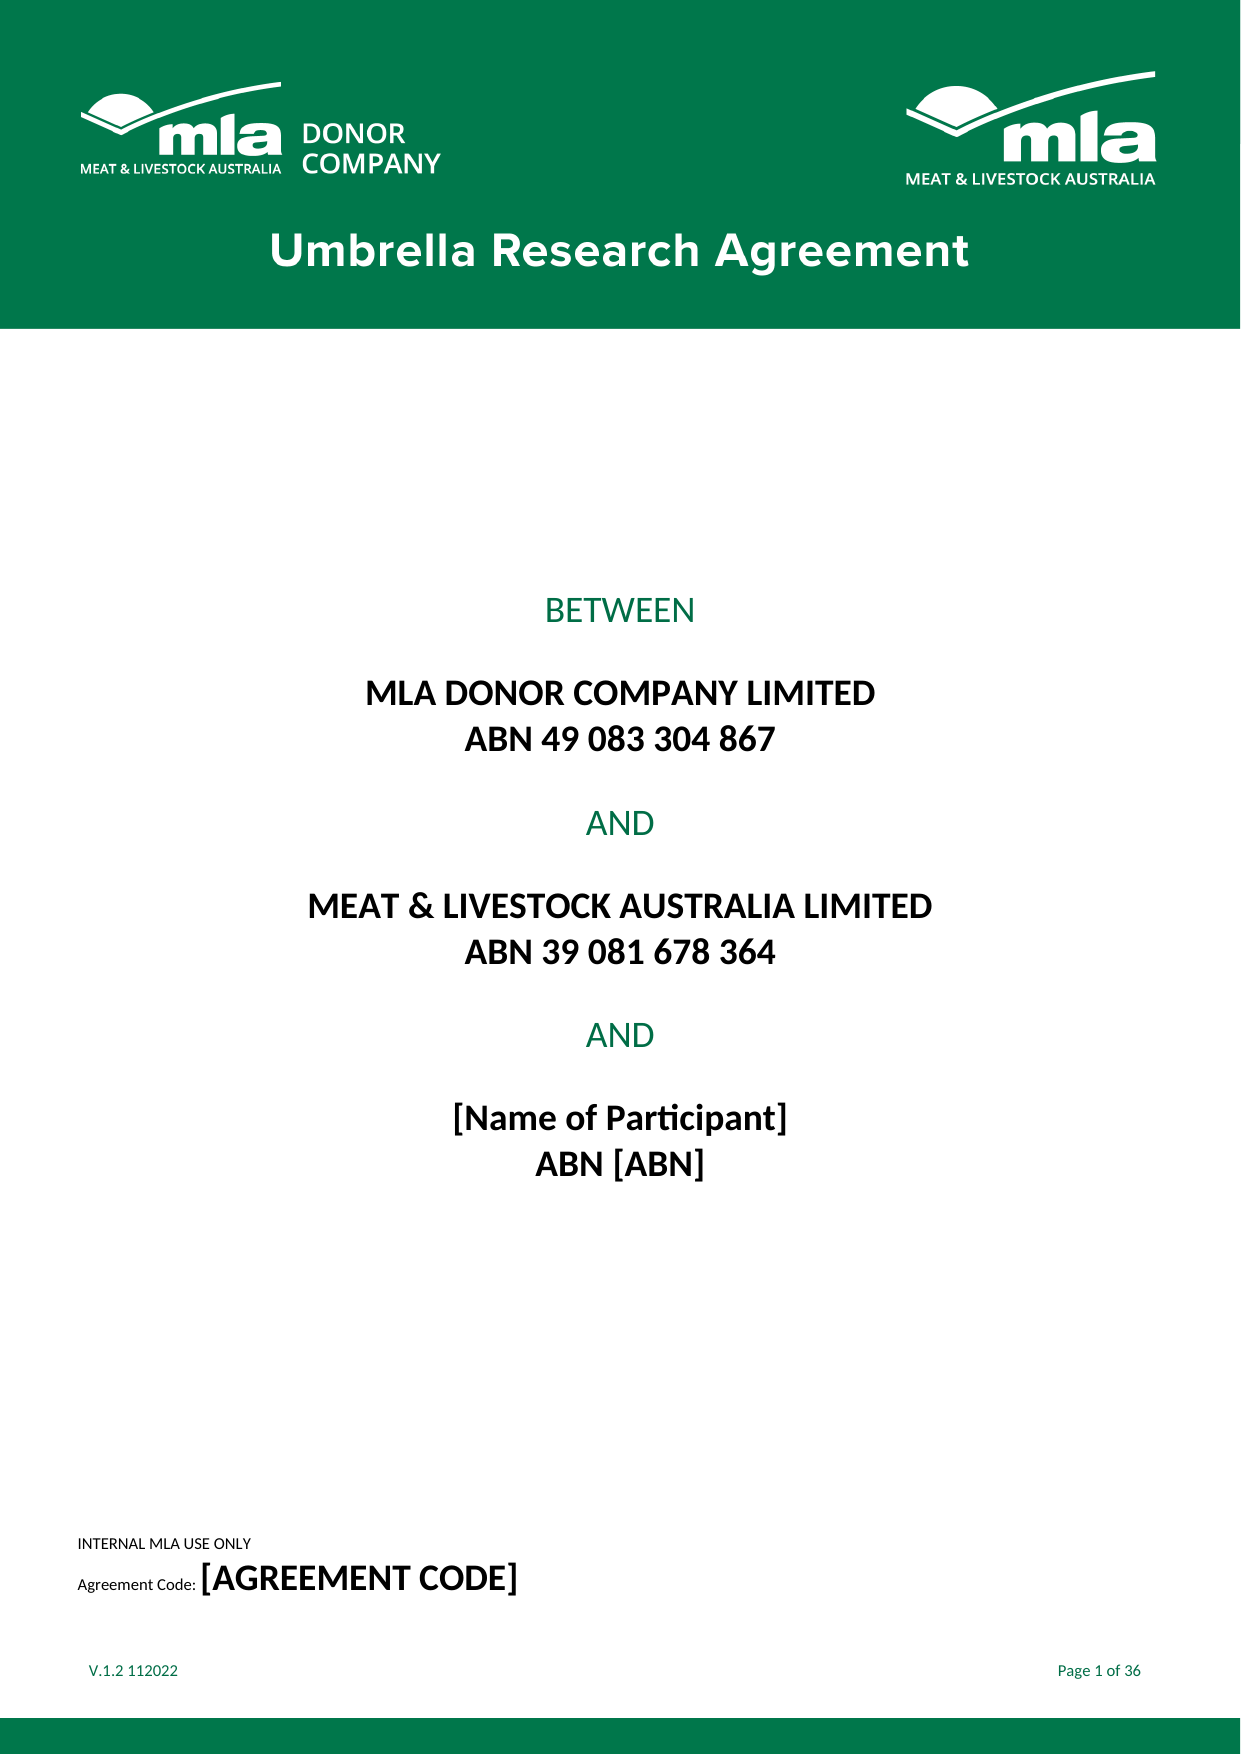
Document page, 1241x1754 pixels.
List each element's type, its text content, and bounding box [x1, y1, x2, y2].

text ABN [89, 1140, 1152, 1186]
text MLA DONOR COMPANY LIMITED [89, 669, 1152, 715]
text Agreement Code: [77, 1554, 1152, 1599]
text BETWEEN [89, 586, 1152, 632]
picture [0, 1717, 1241, 1754]
text ABN 49 083 304 867 [89, 715, 1152, 761]
text AND [89, 798, 1152, 844]
text INTERNAL MLA USE ONLY [77, 1533, 1152, 1554]
picture [0, 0, 1241, 329]
text ABN 39 081 678 364 [89, 928, 1152, 973]
text AND [89, 1011, 1152, 1057]
text MEAT & LIVESTOCK AUSTRALIA LIMITED [89, 882, 1152, 928]
